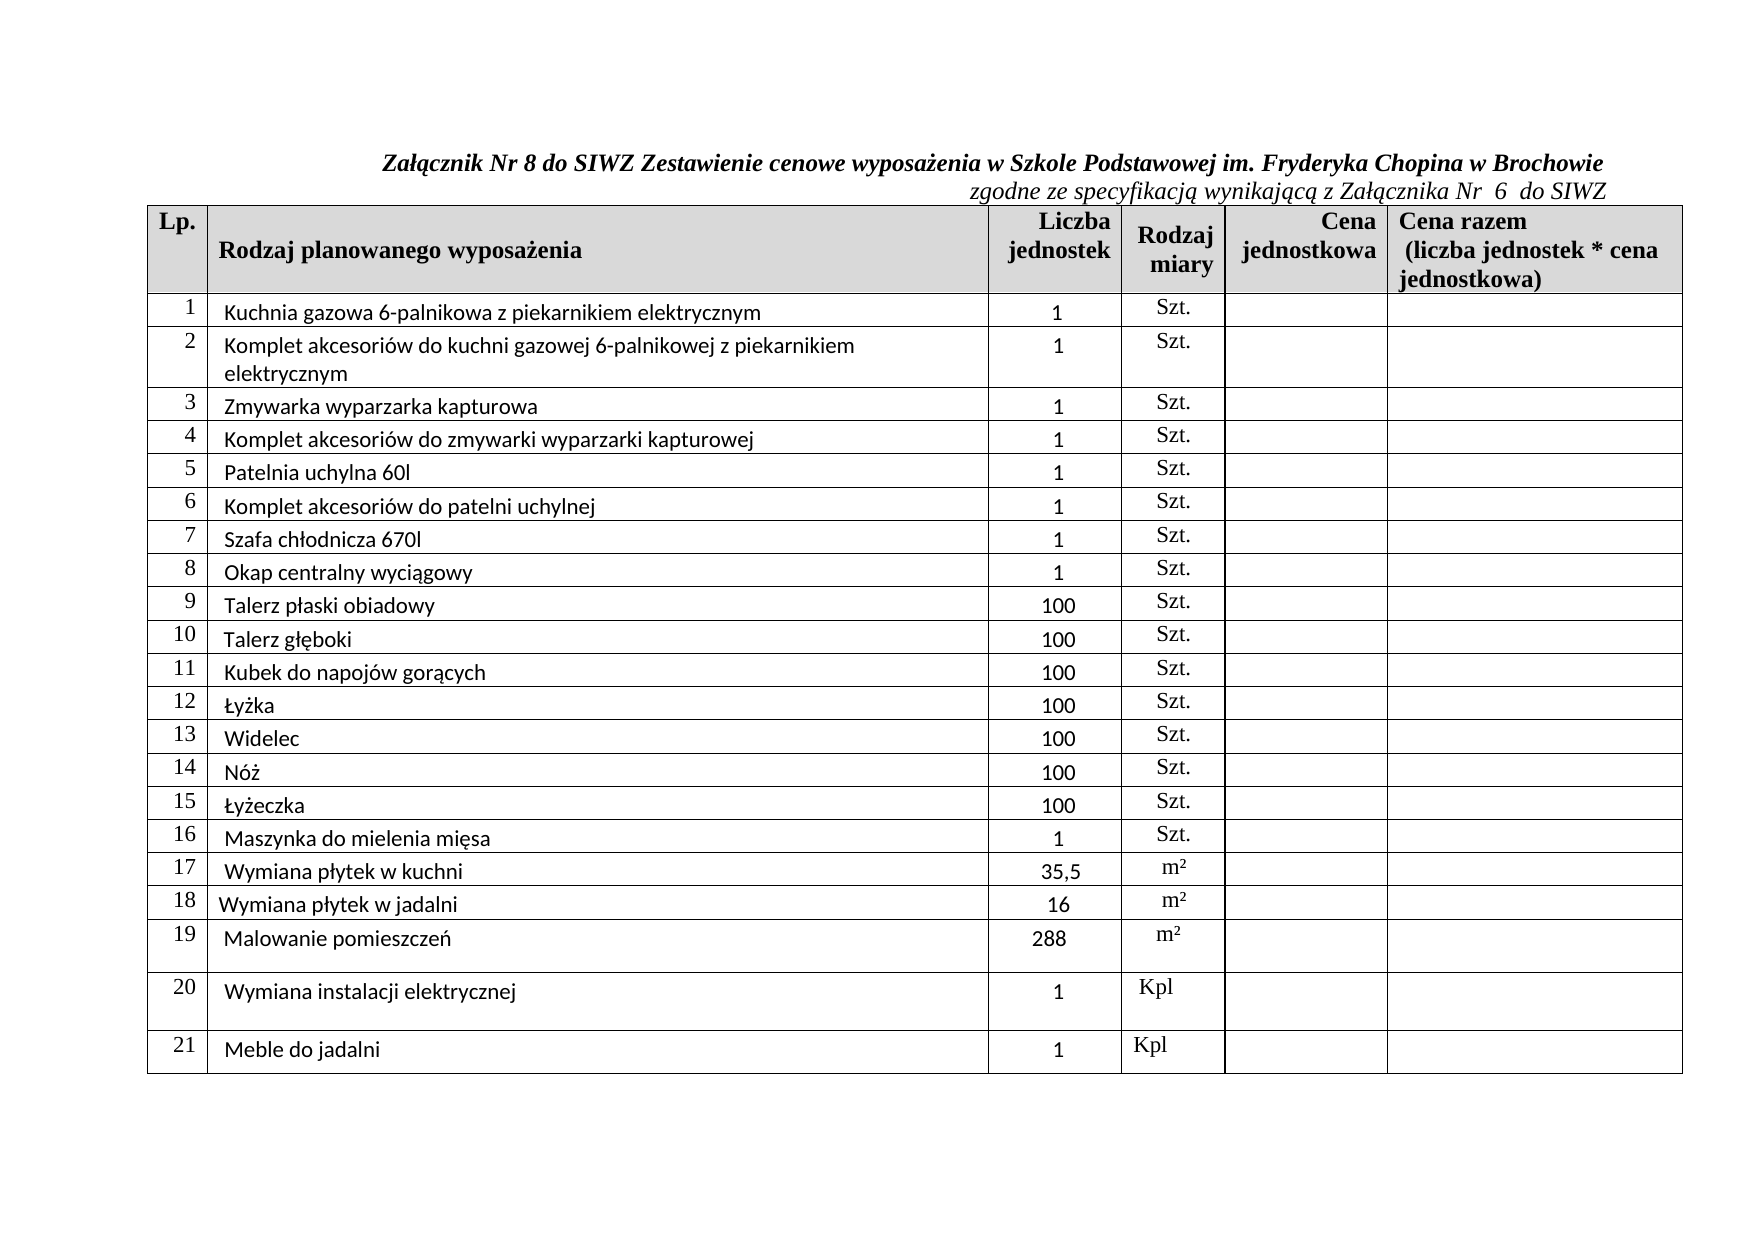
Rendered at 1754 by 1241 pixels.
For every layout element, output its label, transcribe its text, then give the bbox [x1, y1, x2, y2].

table_cell 3 [148, 388, 207, 420]
table_cell Komplet akcesoriów do zmywarki wyparzarki kapturowej [208, 421, 988, 453]
table_cell 17 [148, 853, 207, 885]
table_cell m² [1122, 886, 1224, 918]
table_cell [1388, 421, 1682, 453]
table_cell [1388, 454, 1682, 487]
table_cell 1 [989, 521, 1121, 553]
table_cell Szt. [1122, 654, 1224, 686]
table_cell [1226, 587, 1387, 619]
table_cell [1388, 920, 1682, 972]
table_cell 5 [148, 454, 207, 487]
table_cell 6 [148, 488, 207, 520]
table_cell 100 [989, 754, 1121, 786]
table_cell Komplet akcesoriów do patelni uchylnej [208, 488, 988, 520]
table_cell [1388, 654, 1682, 686]
table_cell [1226, 521, 1387, 553]
table_cell 1 [989, 327, 1121, 387]
table_cell Szt. [1122, 294, 1224, 326]
table_cell 20 [148, 973, 207, 1030]
table_cell [1226, 327, 1387, 387]
table_header Cena razem (liczba jednostek * cena jednostkowa) [1388, 206, 1682, 292]
table_cell 100 [989, 787, 1121, 819]
table_cell 14 [148, 754, 207, 786]
table_cell 19 [148, 920, 207, 972]
table_cell [1388, 754, 1682, 786]
table_cell Zmywarka wyparzarka kapturowa [208, 388, 988, 420]
table_cell [1226, 687, 1387, 719]
table_cell Szt. [1122, 587, 1224, 619]
table_cell 16 [989, 886, 1121, 918]
table_cell 100 [989, 687, 1121, 719]
table_cell [1226, 388, 1387, 420]
table_cell [1226, 973, 1387, 1030]
table_cell Komplet akcesoriów do kuchni gazowej 6-palnikowej z piekarnikiem elektrycznym [208, 327, 988, 387]
table_cell [1226, 1031, 1387, 1073]
table_cell Maszynka do mielenia mięsa [208, 820, 988, 852]
table_cell 1 [989, 554, 1121, 586]
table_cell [989, 1031, 1121, 1073]
table_cell 16 [148, 820, 207, 852]
table_header Cena jednostkowa [1226, 206, 1387, 292]
table_cell [1226, 421, 1387, 453]
table_cell [1226, 886, 1387, 918]
table_cell [1388, 687, 1682, 719]
table_cell [1388, 294, 1682, 326]
text zgodne ze specyfikacją wynikającą z Załącznika Nr 6 do SIWZ [148, 176, 1606, 205]
table_cell [1388, 554, 1682, 586]
table_cell Kuchnia gazowa 6-palnikowa z piekarnikiem elektrycznym [208, 294, 988, 326]
table_cell 100 [989, 621, 1121, 653]
table_cell 15 [148, 787, 207, 819]
table_cell Szt. [1122, 754, 1224, 786]
table_cell 1 [989, 973, 1121, 1030]
table_cell Szt. [1122, 488, 1224, 520]
table_cell [1226, 787, 1387, 819]
table_cell [1226, 720, 1387, 752]
table_cell [1226, 621, 1387, 653]
table_cell 9 [148, 587, 207, 619]
table_cell 18 [148, 886, 207, 918]
table_cell [1226, 454, 1387, 487]
table_cell Szt. [1122, 521, 1224, 553]
table_cell Meble do jadalni [208, 1031, 988, 1073]
table_cell [1388, 488, 1682, 520]
table_cell [1226, 920, 1387, 972]
table_cell Wymiana płytek w jadalni [208, 886, 988, 918]
table_cell 100 [989, 654, 1121, 686]
table_cell Szt. [1122, 720, 1224, 752]
table_cell [1388, 388, 1682, 420]
table_cell Łyżeczka [208, 787, 988, 819]
table_cell 12 [148, 687, 207, 719]
table_cell [1388, 521, 1682, 553]
table_cell Szt. [1122, 621, 1224, 653]
table_cell 35,5 [989, 853, 1121, 885]
table_cell 1 [989, 454, 1121, 487]
table_cell 288 [989, 920, 1121, 972]
table_cell [1388, 973, 1682, 1030]
table_header Liczba jednostek [989, 206, 1121, 292]
table_cell 1 [989, 388, 1121, 420]
table_cell Kpl [1122, 973, 1224, 1030]
table_cell [1388, 327, 1682, 387]
table_header Rodzaj planowanego wyposażenia [208, 206, 988, 292]
table_cell 21 [148, 1031, 207, 1073]
table_cell 8 [148, 554, 207, 586]
table_cell 1 [148, 294, 207, 326]
table_cell [1388, 853, 1682, 885]
table_cell [1388, 787, 1682, 819]
table_cell Talerz płaski obiadowy [208, 587, 988, 619]
table_cell m² [1122, 853, 1224, 885]
table_cell [1226, 654, 1387, 686]
table_cell Talerz głęboki [208, 621, 988, 653]
table_cell m² [1122, 920, 1224, 972]
table_cell Szt. [1122, 554, 1224, 586]
table_cell Szt. [1122, 421, 1224, 453]
table_cell Patelnia uchylna 60l [208, 454, 988, 487]
table_header Rodzaj miary [1122, 206, 1224, 292]
table_cell Szt. [1122, 388, 1224, 420]
table_cell 1 [989, 820, 1121, 852]
table_cell Szt. [1122, 454, 1224, 487]
table_cell [1388, 1031, 1682, 1073]
table_cell 4 [148, 421, 207, 453]
table_cell 100 [989, 720, 1121, 752]
table_cell 11 [148, 654, 207, 686]
table_cell 10 [148, 621, 207, 653]
text Załącznik Nr 8 do SIWZ Zestawienie cenowe wyposażenia w Szkole Podstawowej im. Fryderyka Chopina w Brochowie [148, 148, 1606, 176]
table_cell [1226, 294, 1387, 326]
table_header Lp. [148, 206, 207, 292]
table_cell Nóż [208, 754, 988, 786]
table_cell 100 [989, 587, 1121, 619]
table_cell Łyżka [208, 687, 988, 719]
table_cell Wymiana instalacji elektrycznej [208, 973, 988, 1030]
table_cell Szafa chłodnicza 670l [208, 521, 988, 553]
table_cell [1388, 720, 1682, 752]
table_cell Kubek do napojów gorących [208, 654, 988, 686]
table_cell [1226, 853, 1387, 885]
table_cell Kpl [1122, 1031, 1224, 1073]
table_cell Okap centralny wyciągowy [208, 554, 988, 586]
table_cell [1226, 488, 1387, 520]
table_cell Malowanie pomieszczeń [208, 920, 988, 972]
table_cell [1388, 621, 1682, 653]
table_cell [1226, 554, 1387, 586]
table_cell [1388, 587, 1682, 619]
table_cell Wymiana płytek w kuchni [208, 853, 988, 885]
table_cell [1226, 820, 1387, 852]
table_cell [1388, 820, 1682, 852]
table_cell Szt. [1122, 687, 1224, 719]
table_cell 13 [148, 720, 207, 752]
table_cell 1 [989, 294, 1121, 326]
table_cell Widelec [208, 720, 988, 752]
table_cell 7 [148, 521, 207, 553]
table_cell [1388, 886, 1682, 918]
table_cell 1 [989, 488, 1121, 520]
table_cell 2 [148, 327, 207, 387]
table_cell 1 [989, 421, 1121, 453]
table_cell Szt. [1122, 327, 1224, 387]
table_cell Szt. [1122, 787, 1224, 819]
table_cell Szt. [1122, 820, 1224, 852]
table_cell [1226, 754, 1387, 786]
